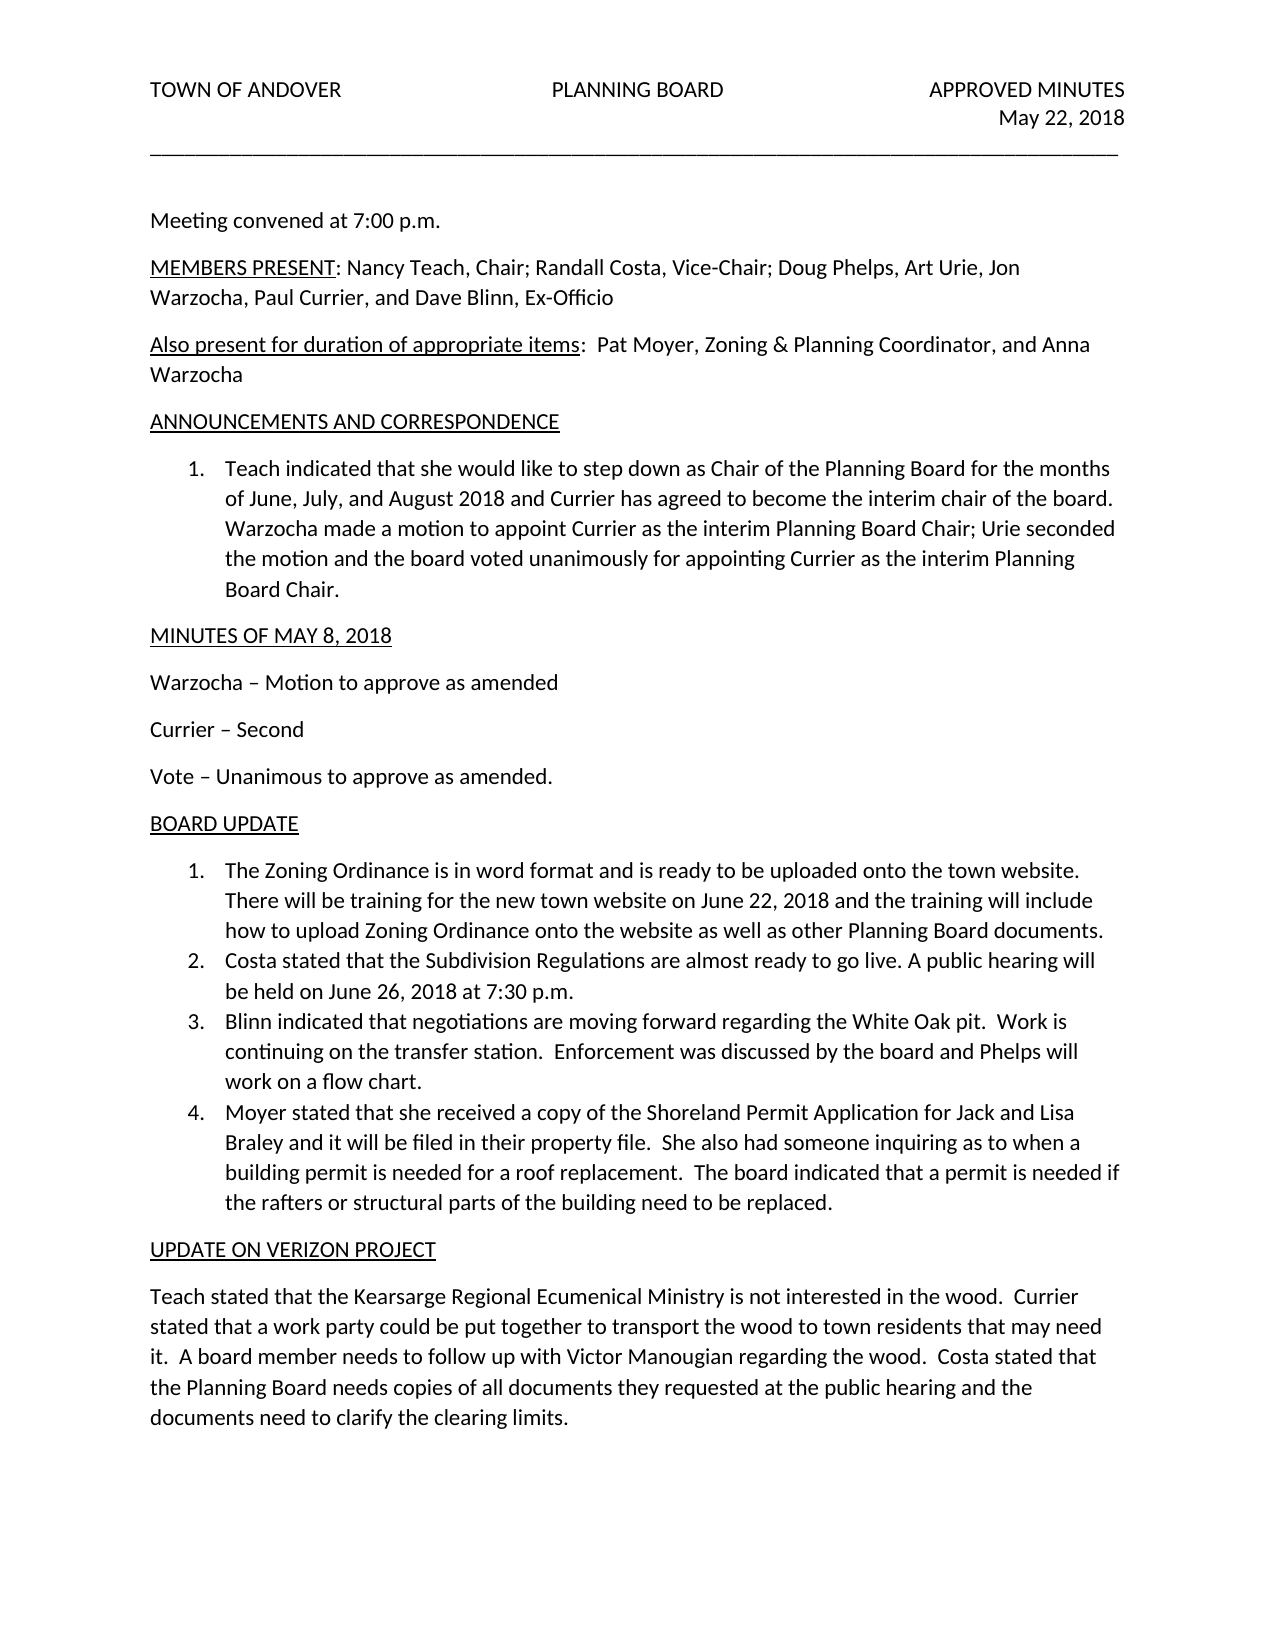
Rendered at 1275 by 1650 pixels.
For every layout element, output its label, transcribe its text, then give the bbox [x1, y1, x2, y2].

text MINUTES OF MAY 8, 2018 [150, 622, 1125, 649]
text Meeting convened at 7:00 p.m. [150, 206, 1125, 234]
text Currier – Second [150, 715, 1125, 743]
text MEMBERS PRESENT: Nancy Teach, Chair; Randall Costa, Vice-Chair; Doug Phelps, Art Urie, Jon Warzocha, Paul Currier, and Dave Blinn, Ex-Officio [150, 253, 1125, 311]
text Also present for duration of appropriate items: Pat Moyer, Zoning & Planning Coordinator, and Anna Warzocha [150, 330, 1125, 388]
list The Zoning Ordinance is in word format and is ready to be uploaded onto the town website. There will be training for the new town website on June 22, 2018 and the training will include how to upload Zoning Ordinance onto the website as well as other Planning Board documents. [187, 856, 1125, 944]
list Blinn indicated that negotiations are moving forward regarding the White Oak pit. Work is continuing on the transfer station. Enforcement was discussed by the board and Phelps will work on a flow chart. [187, 1007, 1125, 1095]
list Teach indicated that she would like to step down as Chair of the Planning Board for the months of June, July, and August 2018 and Currier has agreed to become the interim chair of the board. Warzocha made a motion to appoint Currier as the interim Planning Board Chair; Urie seconded the motion and the board voted unanimously for appointing Currier as the interim Planning Board Chair. [187, 454, 1125, 603]
text ANNOUNCEMENTS AND CORRESPONDENCE [150, 407, 1125, 435]
text BOARD UPDATE [150, 809, 1125, 837]
text UPDATE ON VERIZON PROJECT [150, 1235, 1125, 1263]
text Warzocha – Motion to approve as amended [150, 668, 1125, 696]
list Moyer stated that she received a copy of the Shoreland Permit Application for Jack and Lisa Braley and it will be filed in their property file. She also had someone inquiring as to when a building permit is needed for a roof replacement. The board indicated that a permit is needed if the rafters or structural parts of the building need to be replaced. [187, 1098, 1125, 1216]
text Vote – Unanimous to approve as amended. [150, 762, 1125, 790]
text Teach stated that the Kearsarge Regional Ecumenical Ministry is not interested in the wood. Currier stated that a work party could be put together to transport the wood to town residents that may need it. A board member needs to follow up with Victor Manougian regarding the wood. Costa stated that the Planning Board needs copies of all documents they requested at the public hearing and the documents need to clarify the clearing limits. [150, 1282, 1125, 1431]
list Costa stated that the Subdivision Regulations are almost ready to go live. A public hearing will be held on June 26, 2018 at 7:30 p.m. [187, 947, 1125, 1005]
